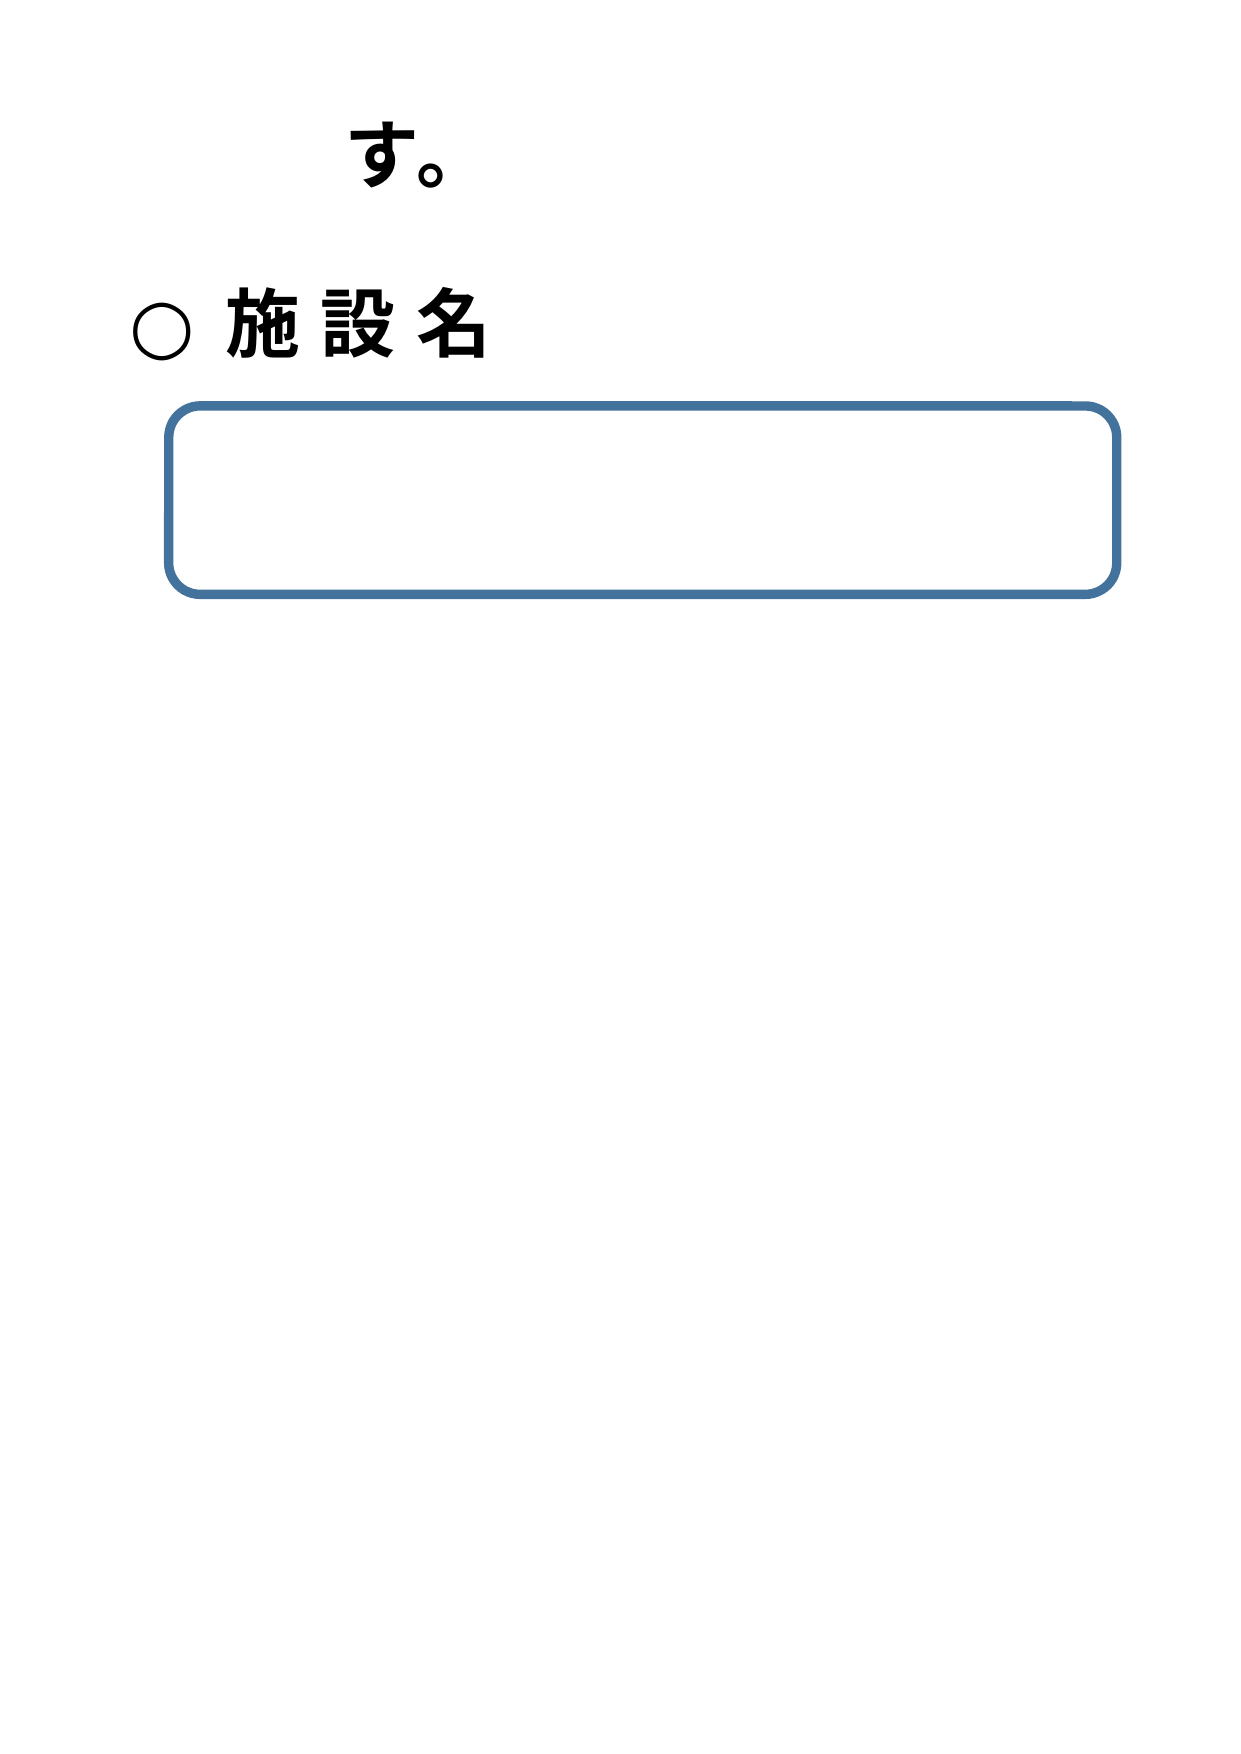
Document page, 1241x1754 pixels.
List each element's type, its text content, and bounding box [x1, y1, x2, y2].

list 上記の期間中、 休業いたします。 [203, 77, 1111, 222]
list 施設名 [129, 247, 1111, 391]
